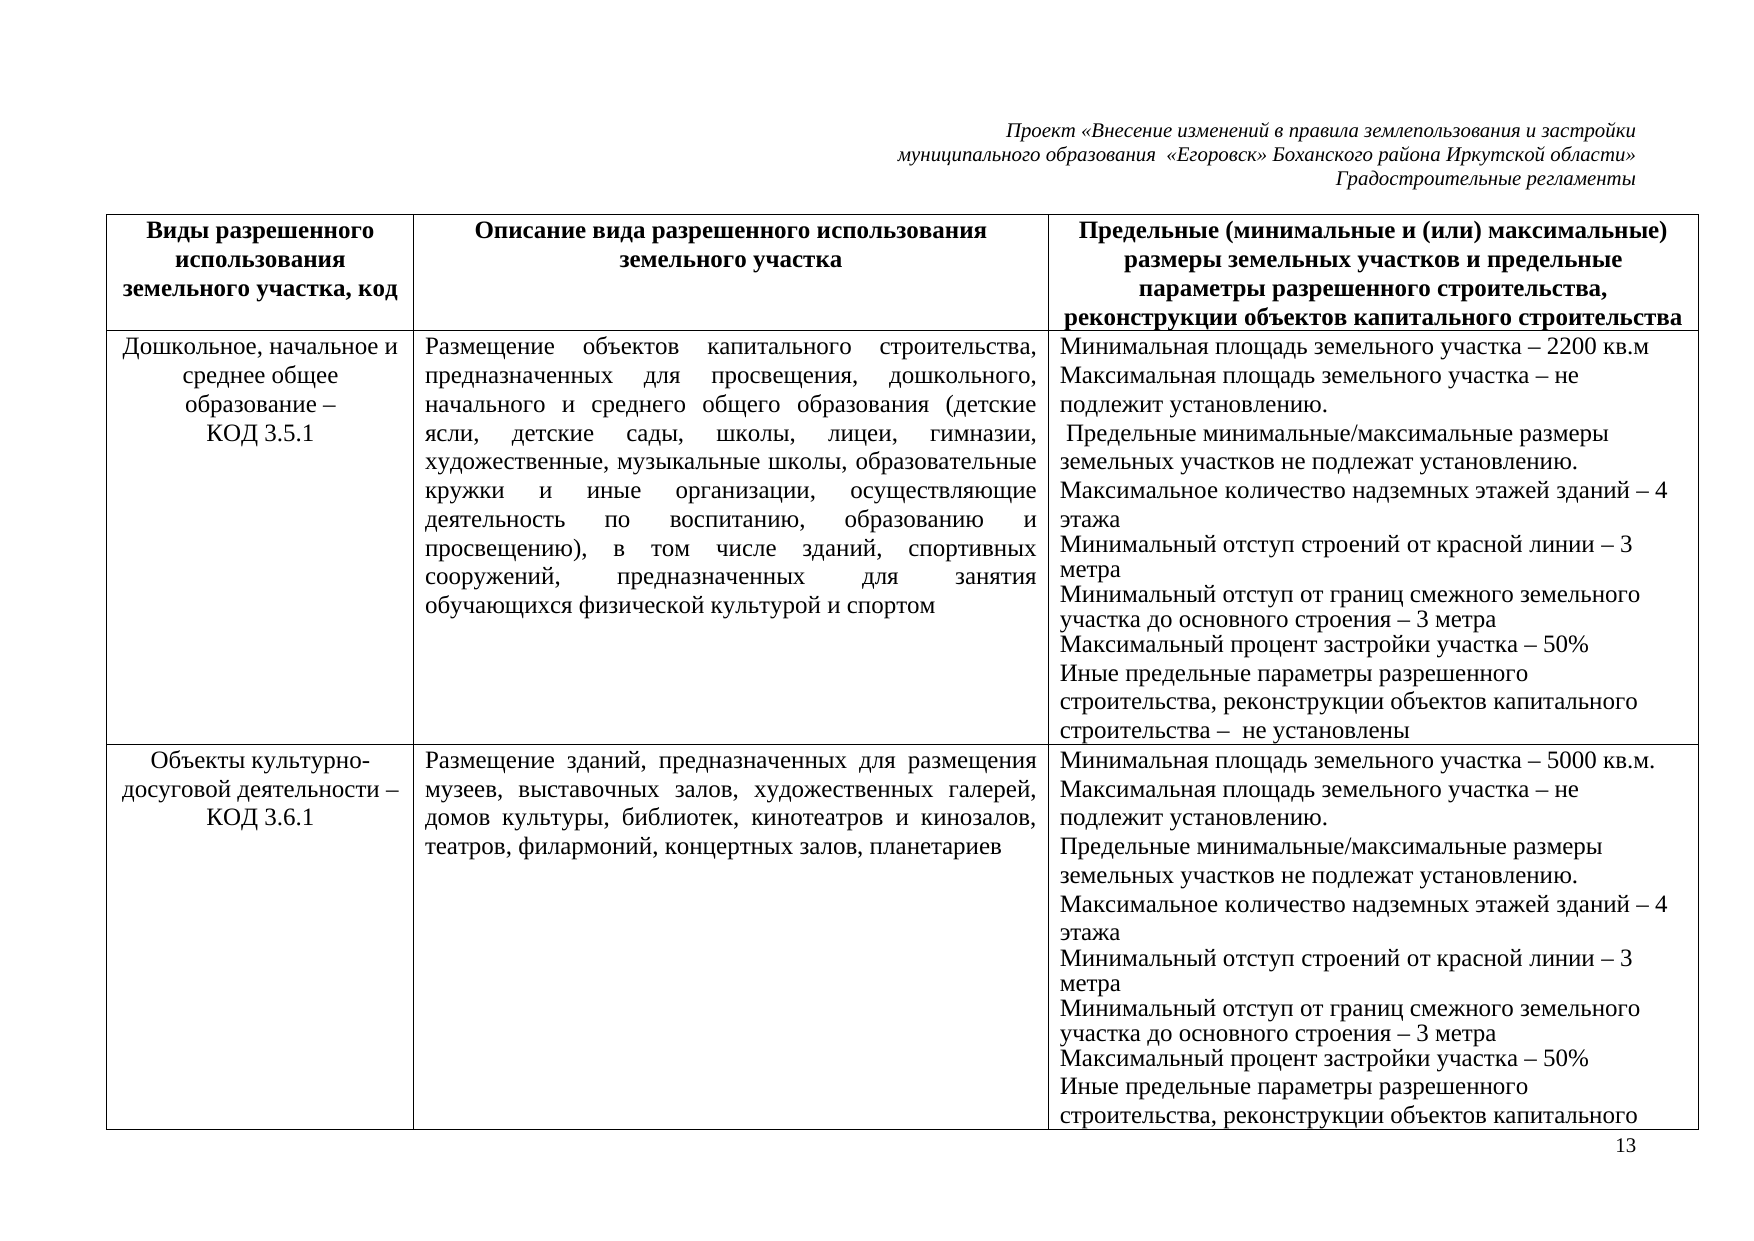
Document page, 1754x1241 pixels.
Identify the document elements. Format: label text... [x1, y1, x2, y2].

table_header Предельные (минимальные и (или) максимальные) размеры земельных участков и предельные параметры разрешенного строительства, реконструкции объектов капитального строительства [1049, 215, 1698, 330]
table_cell Дошкольное, начальное и среднее общее образование – КОД 3.5.1 [107, 331, 413, 744]
table_cell Размещение объектов капитального строительства, предназначенных для просвещения, дошкольного, начального и среднего общего образования (детские ясли, детские сады, школы, лицеи, гимназии, художественные, музыкальные школы, образовательные кружки и иные организации, осуществляющие деятельность по воспитанию, образованию и просвещению), в том числе зданий, спортивных сооружений, предназначенных для занятия обучающихся физической культурой и спортом [414, 331, 1048, 744]
table_cell Объекты культурно-досуговой деятельности – КОД 3.6.1 [107, 745, 413, 1129]
table_header Виды разрешенного использования земельного участка, код [107, 215, 413, 330]
table_header Описание вида разрешенного использования земельного участка [414, 215, 1048, 330]
table_cell Минимальная площадь земельного участка – 2200 кв.м Максимальная площадь земельного участка – не подлежит установлению. Предельные минимальные/максимальные размеры земельных участков не подлежат установлению. Максимальное количество надземных этажей зданий – 4 этажа Минимальный отступ строений от красной линии – 3 метра Минимальный отступ от границ смежного земельного участка до основного строения – 3 метра Максимальный процент застройки участка – 50% Иные предельные параметры разрешенного строительства, реконструкции объектов капитального строительства – не установлены [1049, 331, 1698, 744]
